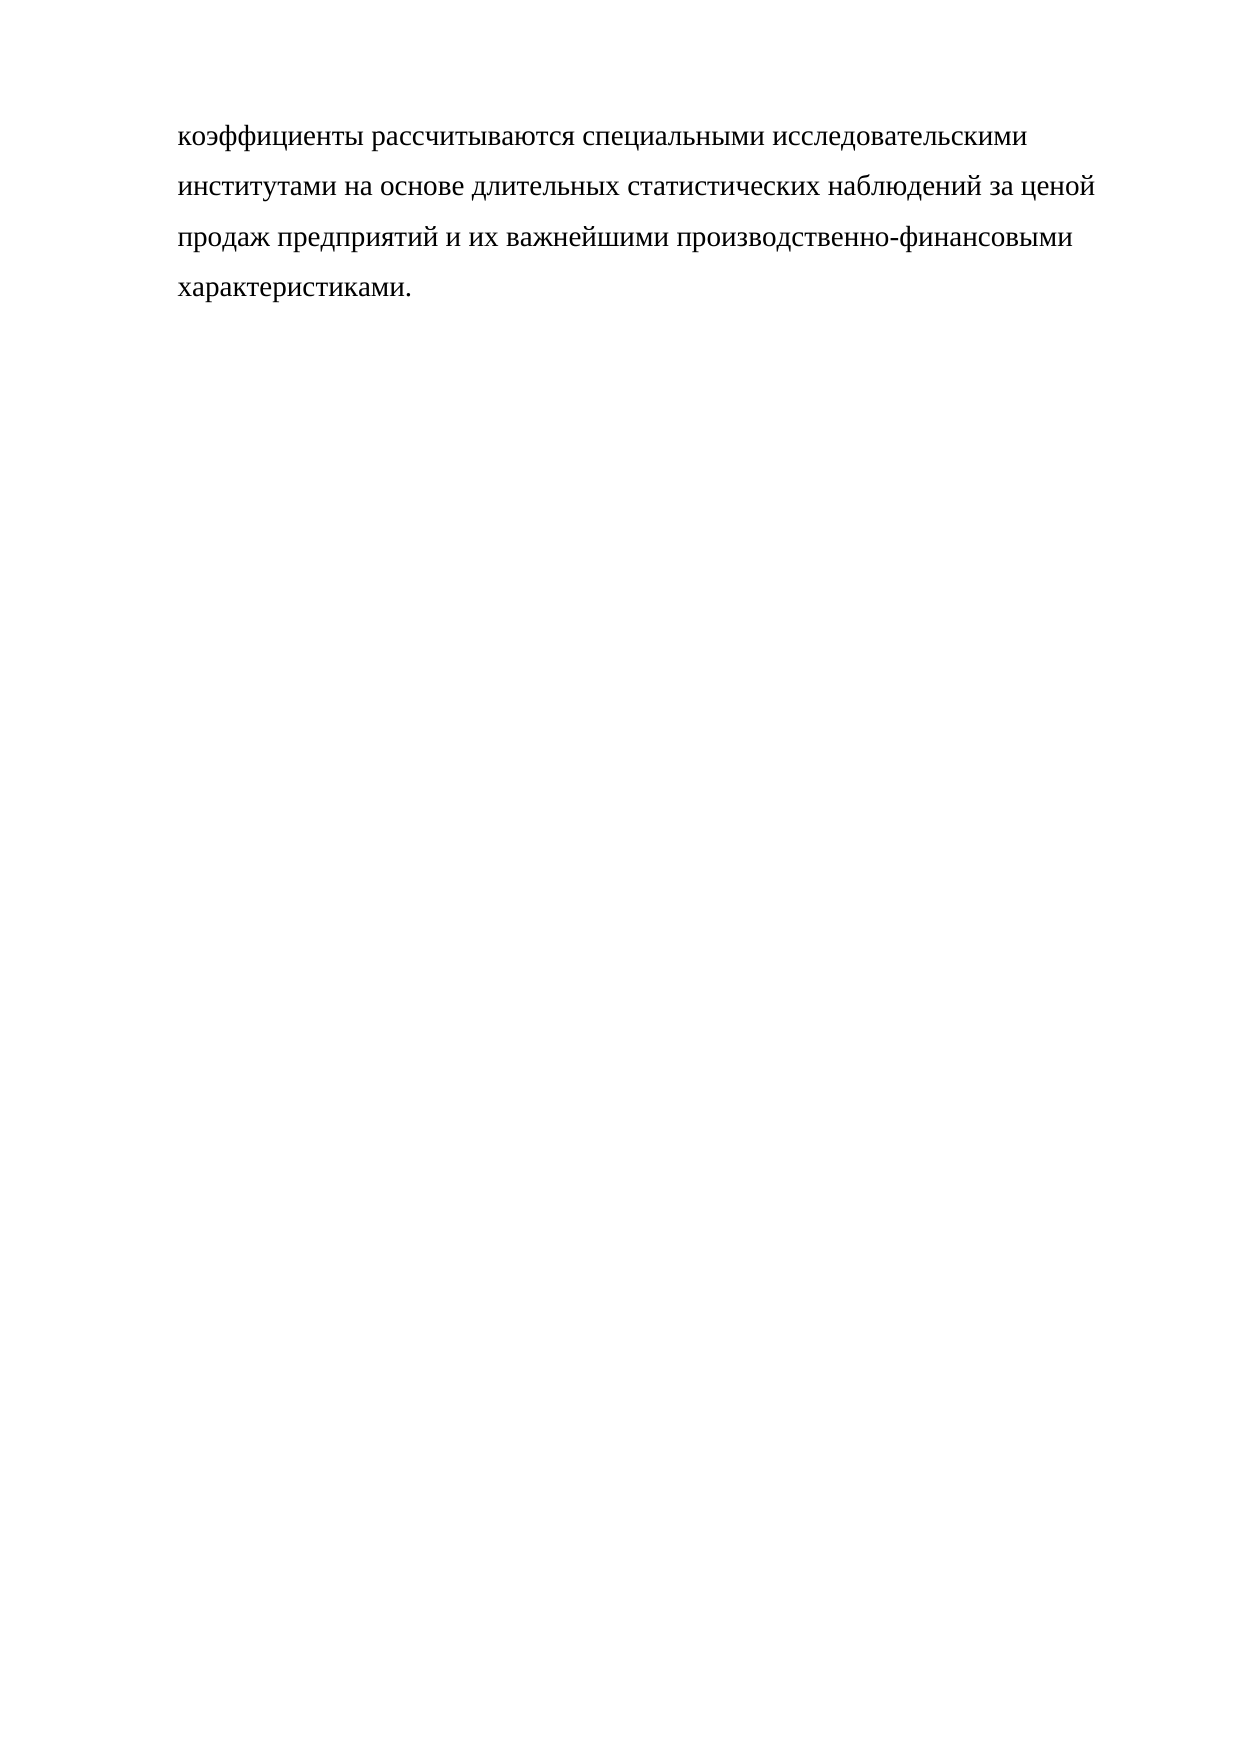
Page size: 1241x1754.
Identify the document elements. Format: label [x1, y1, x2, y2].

text [177, 118, 1152, 303]
